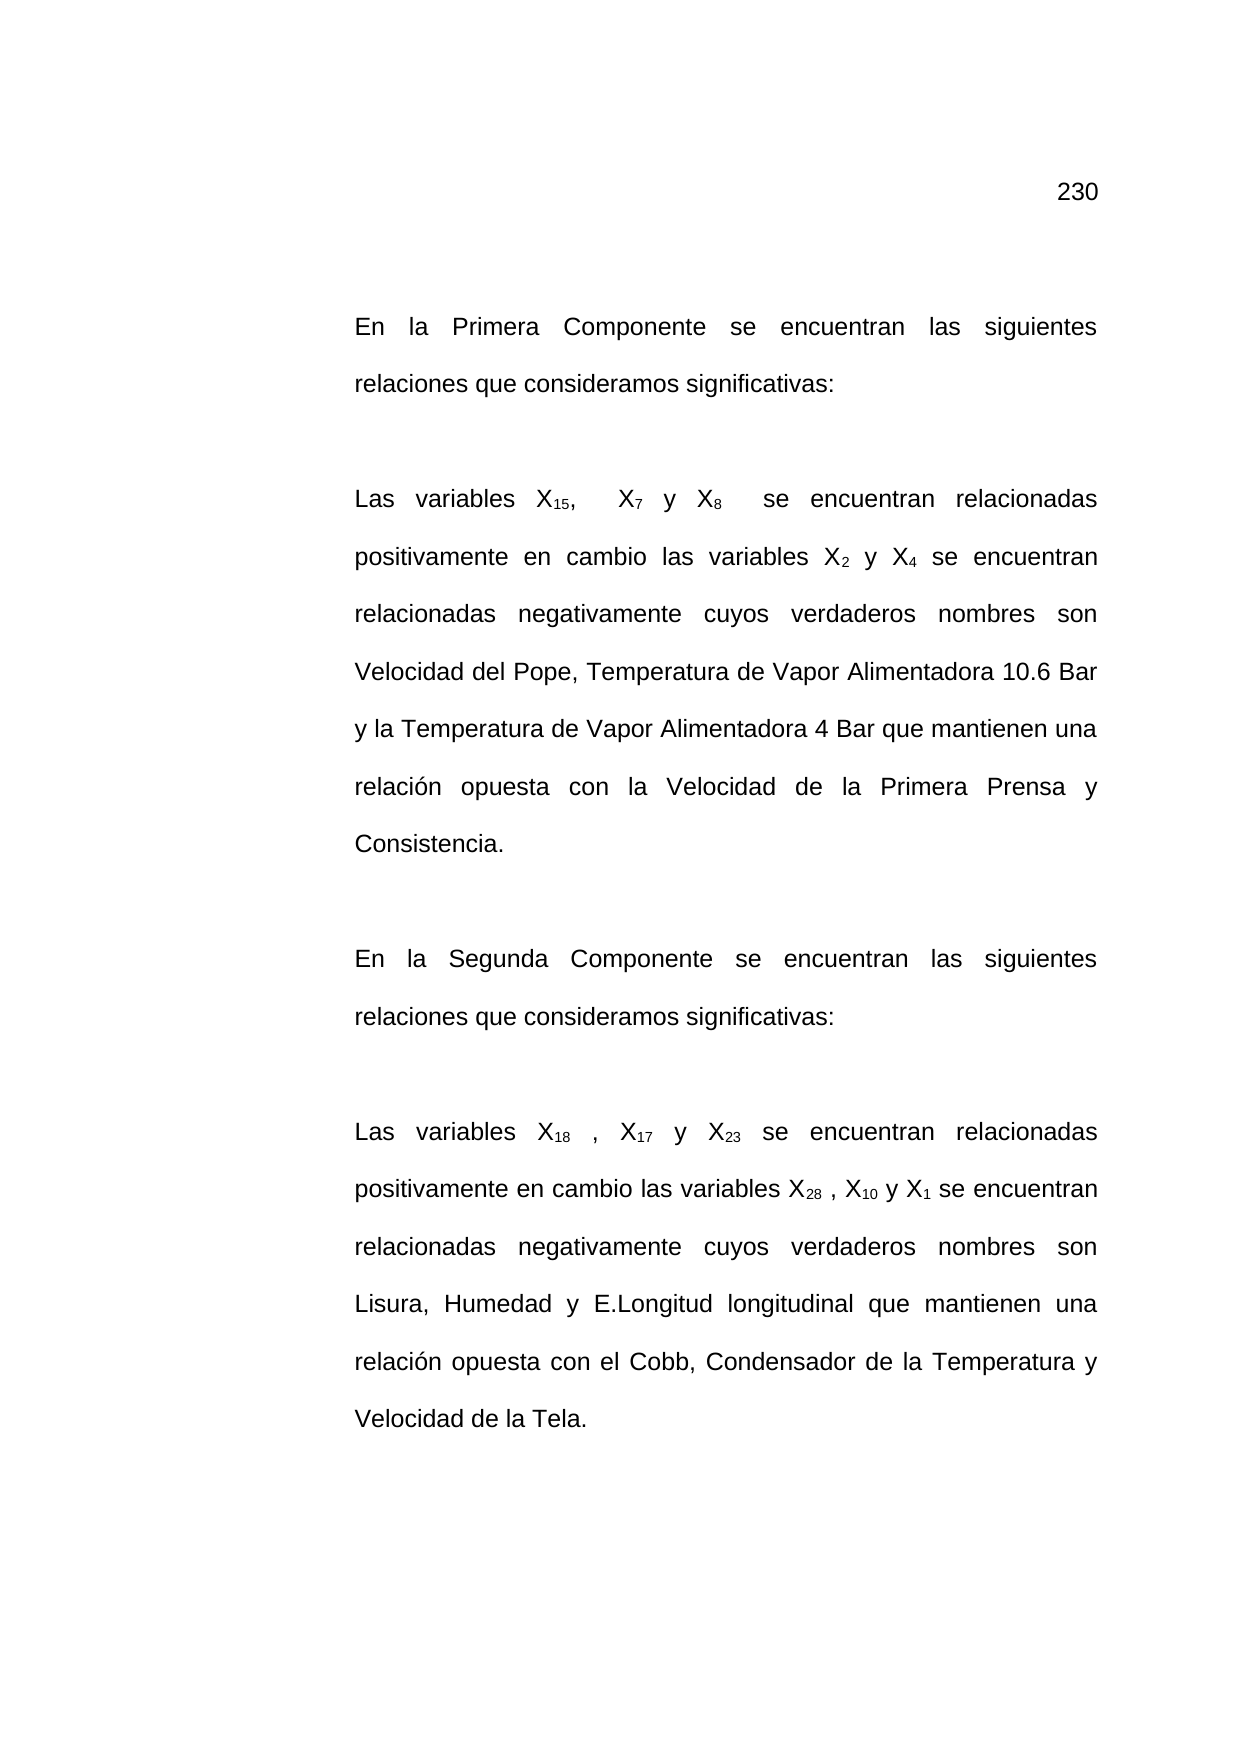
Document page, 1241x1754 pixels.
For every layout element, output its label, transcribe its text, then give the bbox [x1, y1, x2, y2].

text Las variables X15, X7 y X8 se encuentran relacionadas positivamente en cambio las variables X2 y X4 se encuentran relacionadas negativamente cuyos verdaderos nombres son Velocidad del Pope, Temperatura de Vapor Alimentadora 10.6 Bar y la Temperatura de Vapor Alimentadora 4 Bar que mantienen una relación opuesta con la Velocidad de la Primera Prensa y Consistencia. [354, 484, 1098, 858]
text En la Primera Componente se encuentran las siguientes relaciones que consideramos significativas: [354, 236, 1098, 398]
text Las variables X18 , X17 y X23 se encuentran relacionadas positivamente en cambio las variables X28 , X10 y X1 se encuentran relacionadas negativamente cuyos verdaderos nombres son Lisura, Humedad y E.Longitud longitudinal que mantienen una relación opuesta con el Cobb, Condensador de la Temperatura y Velocidad de la Tela. [354, 1117, 1098, 1433]
text En la Segunda Componente se encuentran las siguientes relaciones que consideramos significativas: [354, 944, 1098, 1030]
